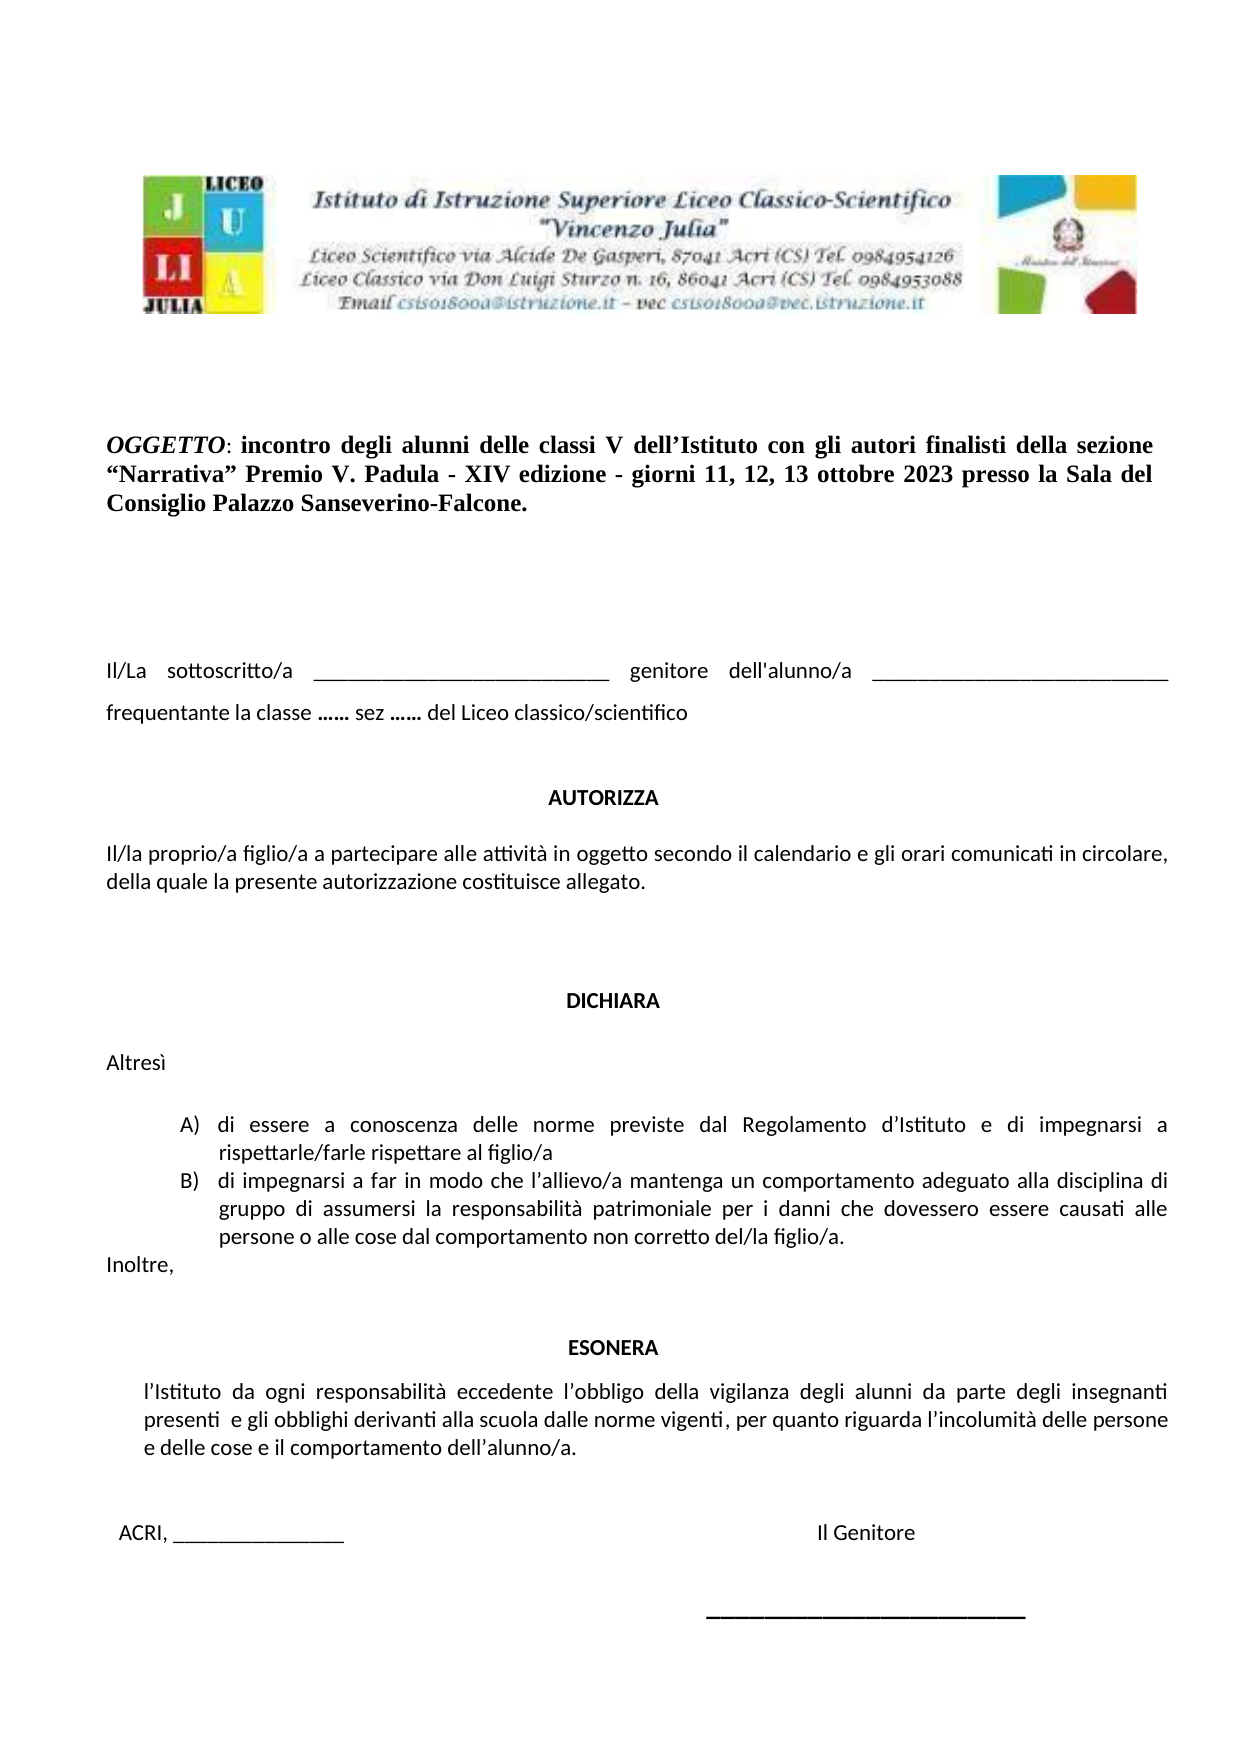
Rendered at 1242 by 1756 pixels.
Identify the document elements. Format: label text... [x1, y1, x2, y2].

list di impegnarsi a far in modo che l’allievo/a mantenga un comportamento adeguato alla disciplina di gruppo di assumersi la responsabilità patrimoniale per i danni che dovessero essere causati alle persone o alle cose dal comportamento non corretto del/la figlio/a. [180, 1166, 1170, 1250]
text DICHIARA [112, 986, 1113, 1014]
text l’Istituto da ogni responsabilità eccedente l’obbligo della vigilanza degli alunni da parte degli insegnanti presenti e gli obblighi derivanti alla scuola dalle norme vigenti, per quanto riguarda l’incolumità delle persone e delle cose e il comportamento dell’alunno/a. [143, 1377, 1170, 1462]
text Altresì [106, 1048, 1158, 1076]
text ESONERA [113, 1333, 1113, 1361]
text Il/La sottoscritto/a __________________________ genitore dell'alunno/a __________________________ frequentante la classe …… sez …… del Liceo classico/scientifico [106, 656, 1170, 726]
text ACRI, _______________ Il Genitore [118, 1518, 1158, 1546]
picture [142, 175, 1138, 314]
text AUTORIZZA [155, 783, 1052, 811]
text Il/la proprio/a figlio/a a partecipare alle attività in oggetto secondo il calendario e gli orari comunicati in circolare, della quale la presente autorizzazione costituisce allegato. [106, 839, 1170, 895]
text ______________________ [143, 1587, 1128, 1622]
text OGGETTO: incontro degli alunni delle classi V dell’Istituto con gli autori finalisti della sezione “Narrativa” Premio V. Padula - XIV edizione - giorni 11, 12, 13 ottobre 2023 presso la Sala del Consiglio Palazzo Sanseverino-Falcone. [106, 430, 1155, 516]
text Inoltre, [106, 1250, 1170, 1278]
list di essere a conoscenza delle norme previste dal Regolamento d’Istituto e di impegnarsi a rispettarle/farle rispettare al figlio/a [180, 1110, 1170, 1166]
